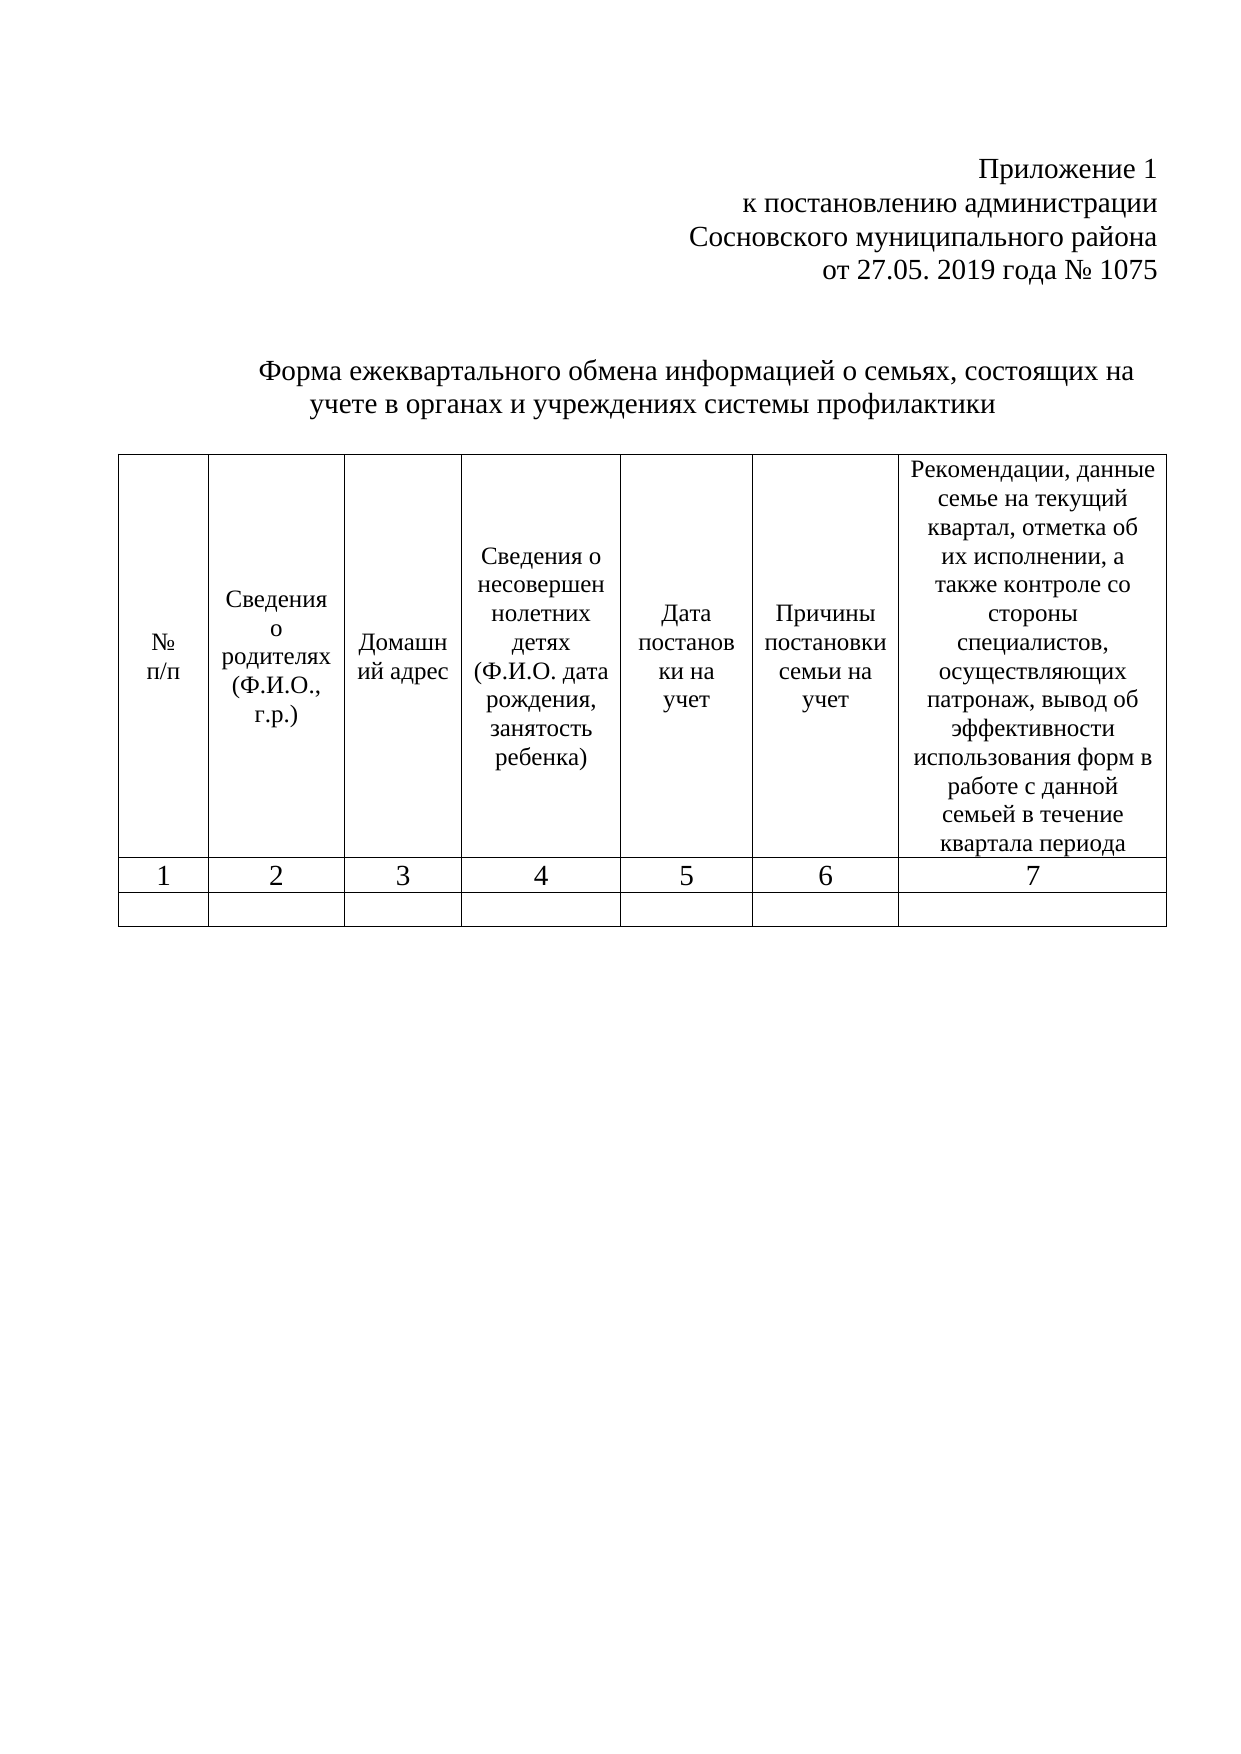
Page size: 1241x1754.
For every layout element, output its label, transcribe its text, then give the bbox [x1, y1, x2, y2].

table_cell 1 [119, 858, 208, 892]
text Приложение 1 [148, 152, 1157, 185]
table_header № п/п [119, 455, 208, 857]
text Сосновского муниципального района [148, 219, 1157, 252]
table_cell 7 [899, 858, 1166, 892]
table_cell 2 [209, 858, 344, 892]
table_cell 5 [621, 858, 752, 892]
table_cell [345, 893, 461, 926]
text к постановлению администрации [148, 185, 1157, 219]
table_cell [119, 893, 208, 926]
table_header Рекомендации, данные семье на текущий квартал, отметка об их исполнении, а также контроле со стороны специалистов, осуществляющих патронаж, вывод об эффективности использования форм в работе с данной семьей в течение квартала периода [899, 455, 1166, 857]
table_header Причины постановки семьи на учет [753, 455, 898, 857]
table_cell 4 [462, 858, 620, 892]
table_cell [462, 893, 620, 926]
table_header Сведения о несовершеннолетних детях (Ф.И.О. дата рождения, занятость ребенка) [462, 455, 620, 857]
table_header Сведения о родителях (Ф.И.О., г.р.) [209, 455, 344, 857]
table_cell [753, 893, 898, 926]
text Форма ежеквартального обмена информацией о семьях, состоящих на учете в органах и учреждениях системы профилактики [148, 353, 1157, 420]
text от 27.05. 2019 года № 1075 [148, 252, 1157, 286]
table_cell [621, 893, 752, 926]
table_cell [899, 893, 1166, 926]
table_header Домашний адрес [345, 455, 461, 857]
table_cell 6 [753, 858, 898, 892]
table_header Дата постановки на учет [621, 455, 752, 857]
table_cell [209, 893, 344, 926]
table_cell 3 [345, 858, 461, 892]
